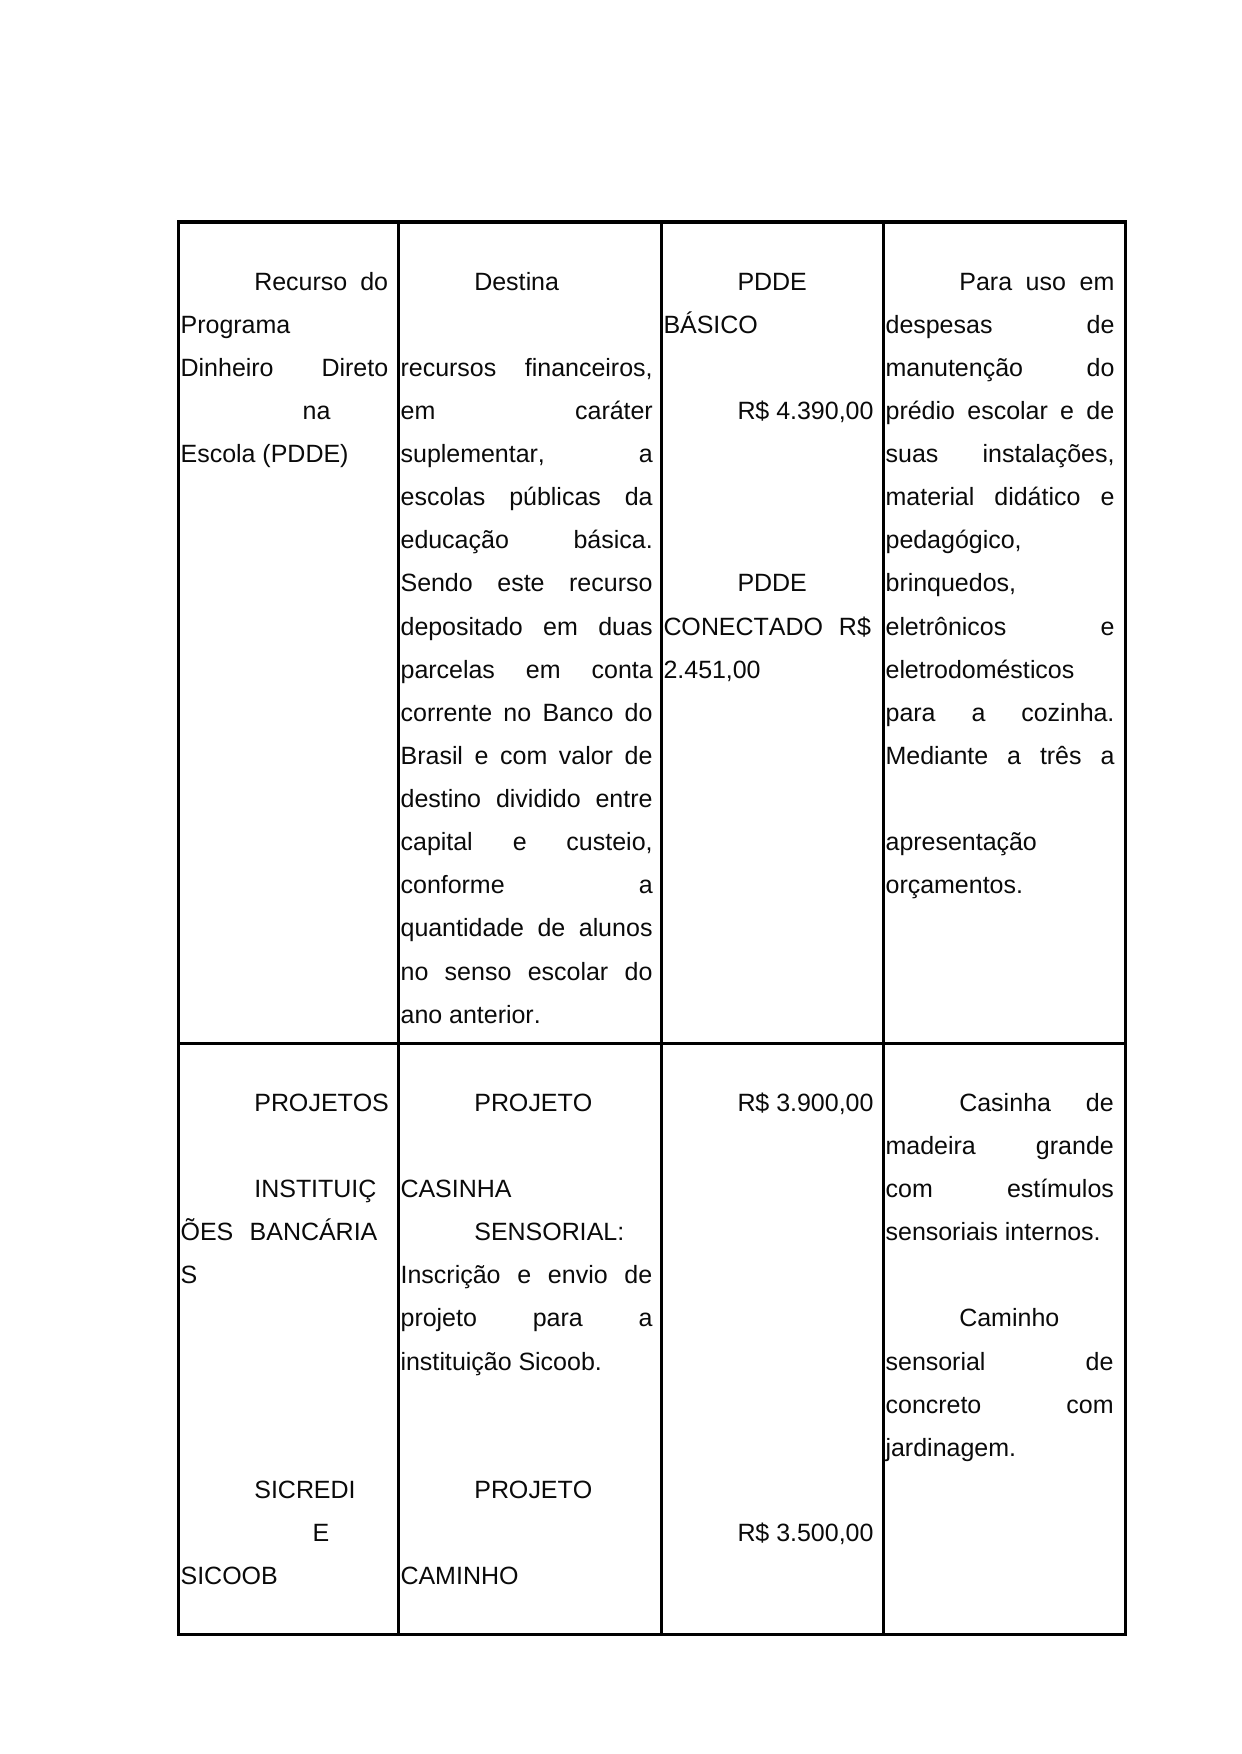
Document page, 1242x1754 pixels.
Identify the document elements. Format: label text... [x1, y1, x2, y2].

table_cell SICREDI E SICOOB [180, 1475, 397, 1633]
table_cell R$ 3.900,00 [663, 1045, 882, 1475]
table_cell [885, 1475, 1124, 1633]
table_cell R$ 3.500,00 [663, 1475, 882, 1633]
table_header PDDE BÁSICO R$ 4.390,00 PDDE CONECTADO R$ 2.451,00 [663, 224, 882, 1042]
table_cell PROJETO CASINHA SENSORIAL: Inscrição e envio de projeto para a instituição Sicoob. [400, 1045, 660, 1475]
table_header Para uso em despesas de manutenção do prédio escolar e de suas instalações, material didático e pedagógico, brinquedos, eletrônicos e eletrodomésticos para a cozinha. Mediante a três a apresentação orçamentos. [885, 224, 1124, 1042]
table_cell PROJETOS INSTITUIÇ ÕES BANCÁRIA S [180, 1045, 397, 1475]
table_header Destina recursos financeiros, em caráter suplementar, a escolas públicas da educação básica. Sendo este recurso depositado em duas parcelas em conta corrente no Banco do Brasil e com valor de destino dividido entre capital e custeio, conforme a quantidade de alunos no senso escolar do ano anterior. [400, 224, 660, 1042]
table_header Recurso do Programa Dinheiro Direto na Escola (PDDE) [180, 224, 397, 1042]
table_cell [400, 1475, 660, 1633]
table_cell Casinha de madeira grande com estímulos sensoriais internos. Caminho sensorial de concreto com jardinagem. [885, 1045, 1124, 1475]
